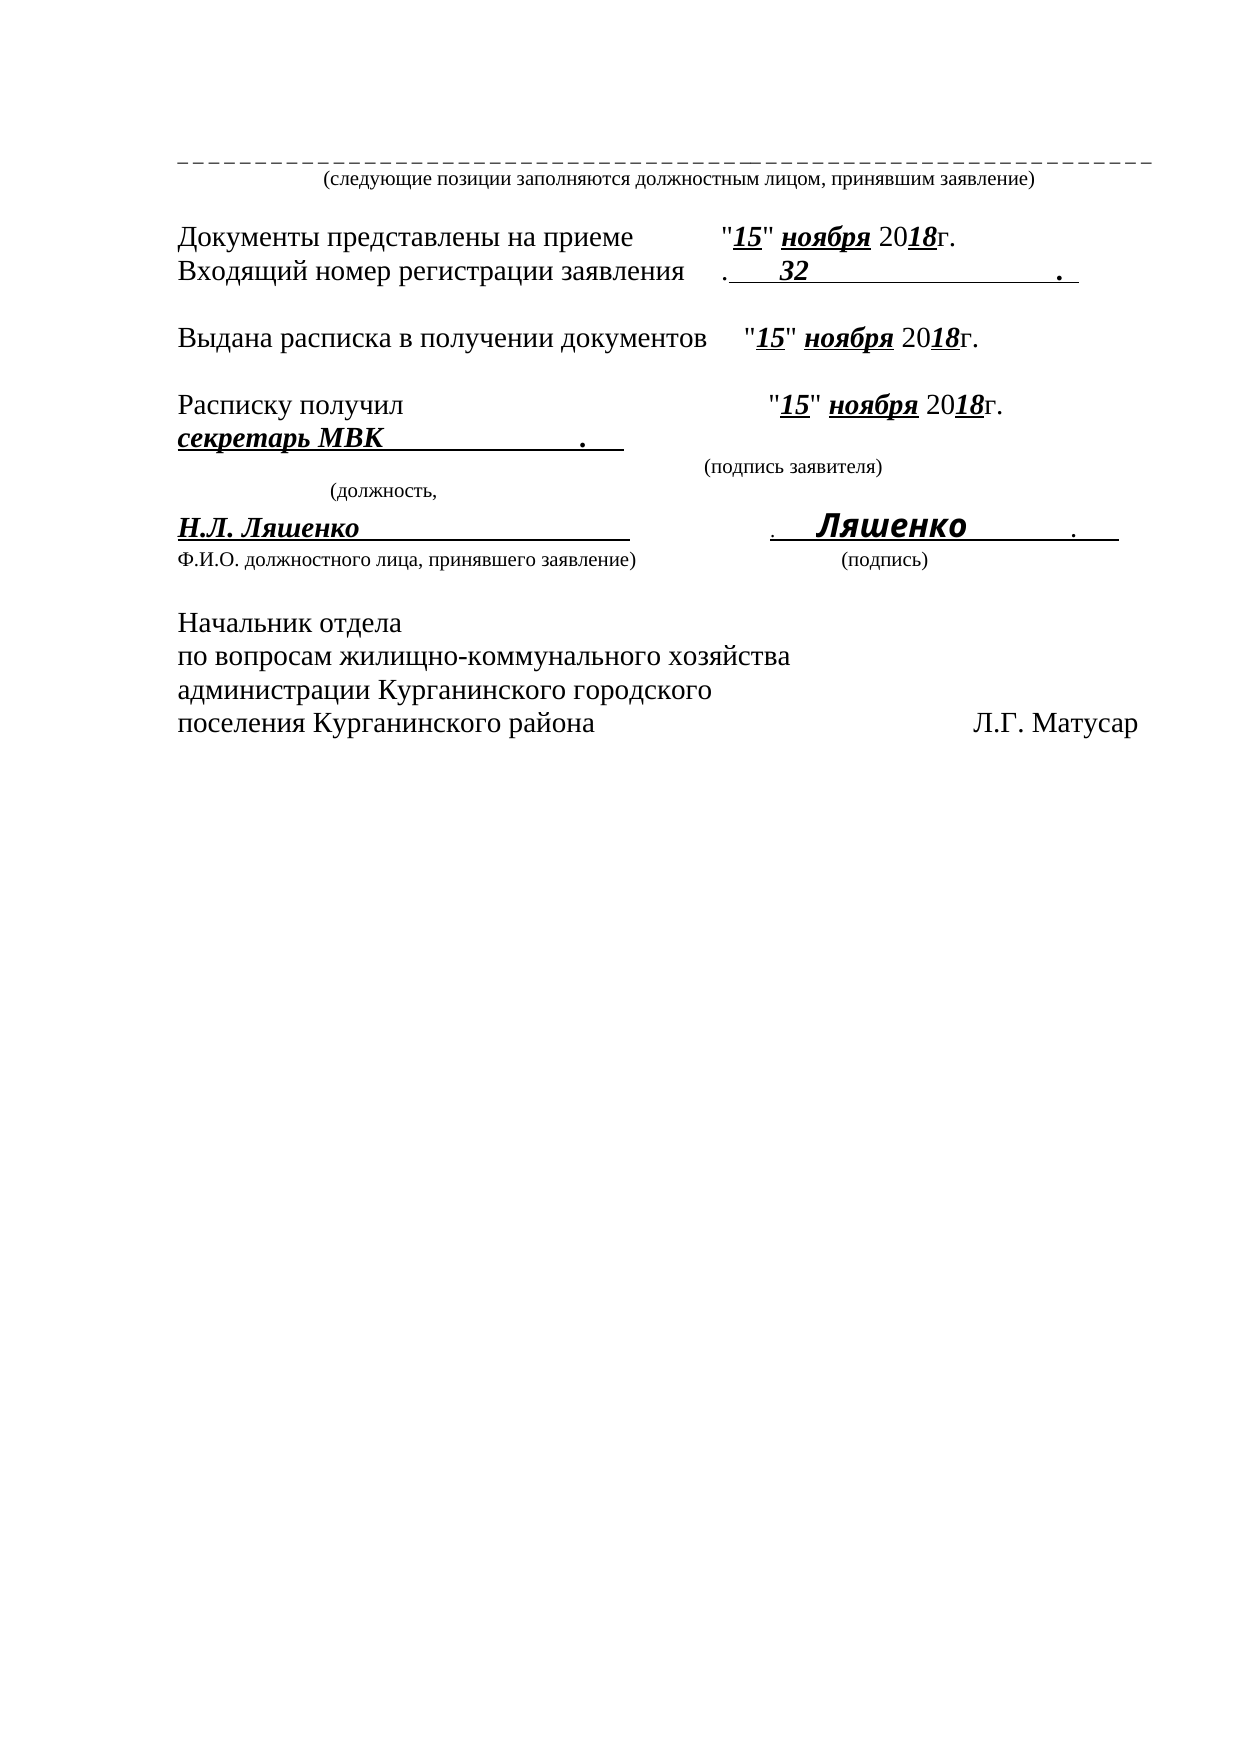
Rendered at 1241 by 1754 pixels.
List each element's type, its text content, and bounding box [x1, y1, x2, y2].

text Начальник отдела [177, 605, 1181, 638]
text по вопросам жилищно-коммунального хозяйства [177, 638, 1181, 672]
text Н.Л. Ляшенко . Ляшенко . [177, 502, 1181, 547]
text поселения Курганинского района Л.Г. Матусар [177, 706, 1181, 739]
text (следующие позиции заполняются должностным лицом, принявшим заявление) [177, 166, 1181, 190]
text Ф.И.О. должностного лица, принявшего заявление) (подпись) [177, 547, 1181, 571]
text администрации Курганинского городского [177, 672, 1181, 706]
text (подпись заявителя) [177, 454, 1181, 478]
text Расписку получил "15" ноября 2018г. секретарь МВК . [177, 387, 1181, 454]
text Документы представлены на приеме "15" ноября 2018г. [177, 219, 1181, 253]
text (должность, [251, 478, 1181, 502]
text Входящий номер регистрации заявления . 32 . [177, 253, 1181, 286]
text Выдана расписка в получении документов "15" ноября 2018г. [177, 320, 1181, 353]
text _ _ _ _ _ _ _ _ _ _ _ _ _ _ _ _ _ _ _ _ _ _ _ _ _ _ _ _ _ _ _ _ _ _ _ _ __ _ _ _ _ _ _ _ _ _ _ _ _ _ _ _ _ _ _ _ _ _ _ _ _ _ [177, 142, 1181, 166]
